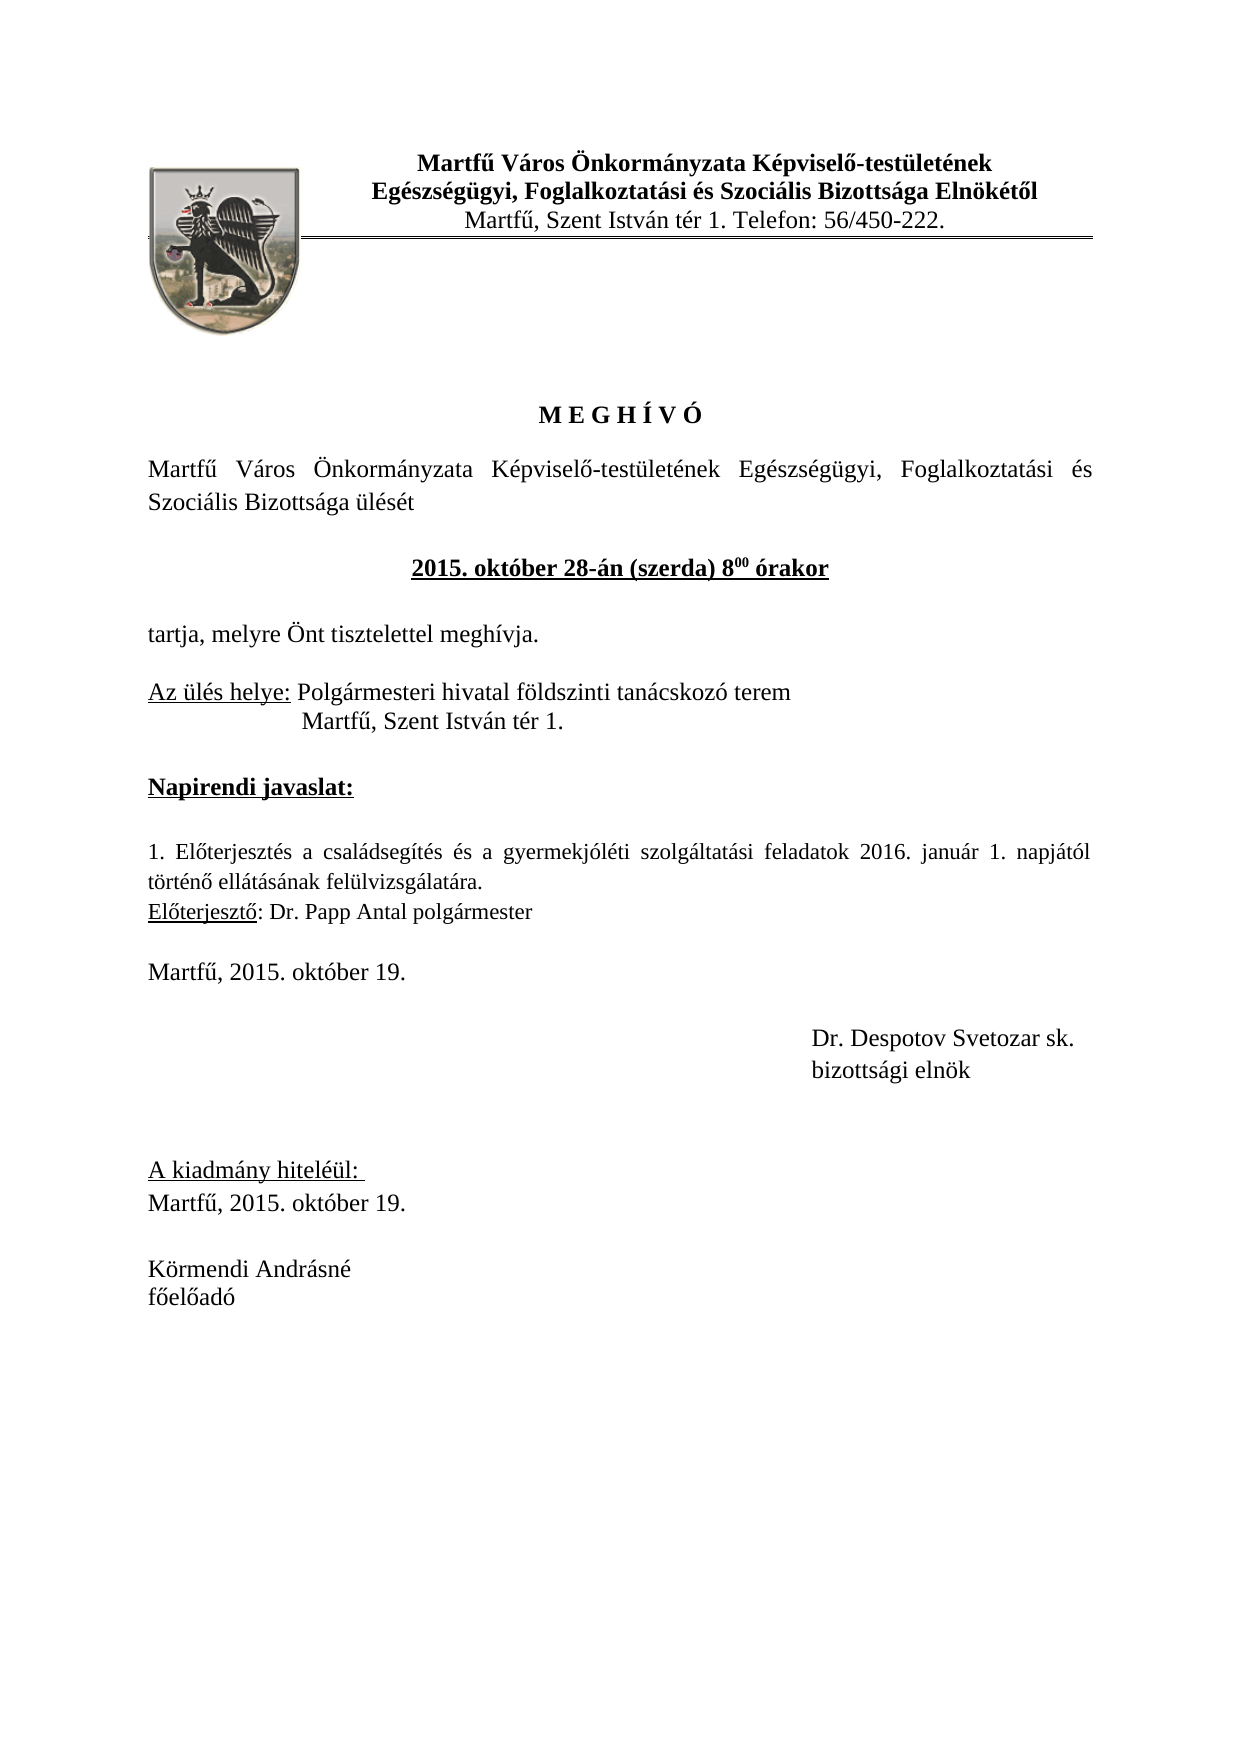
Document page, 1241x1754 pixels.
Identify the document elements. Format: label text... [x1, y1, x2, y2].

text Martfű, 2015. október 19. [148, 1188, 1093, 1216]
text bizottsági elnök [148, 1056, 1093, 1084]
text Martfű, Szent István tér 1. Telefon: 56/450-222. [301, 205, 1093, 236]
text főelőadó [148, 1282, 1093, 1311]
text Dr. Despotov Svetozar sk. [738, 1023, 1093, 1051]
text A kiadmány hiteléül: [148, 1155, 1093, 1183]
text tartja, melyre Önt tisztelettel meghívja. [148, 619, 1093, 648]
text 1. Előterjesztés a családsegítés és a gyermekjóléti szolgáltatási feladatok 2016. január 1. napjától történő ellátásának felülvizsgálatára. [148, 838, 1093, 894]
text MEGHÍVÓ [148, 401, 1093, 429]
text Martfű, Szent István tér 1. [148, 706, 1093, 734]
text Az ülés helye: Polgármesteri hivatal földszinti tanácskozó terem [148, 677, 1093, 706]
text Napirendi javaslat: [148, 772, 1093, 801]
text Előterjesztő: Dr. Papp Antal polgármester [148, 898, 1093, 925]
text Egészségügyi, Foglalkoztatási és Szociális Bizottsága Elnökétől [301, 176, 1093, 205]
text Martfű Város Önkormányzata Képviselő-testületének Egészségügyi, Foglalkoztatási és Szociális Bizottsága ülését [148, 454, 1093, 516]
text Körmendi Andrásné [148, 1254, 1093, 1282]
text Martfű Város Önkormányzata Képviselő-testületének [148, 148, 1093, 176]
text 2015. október 28-án (szerda) 800 órakor [148, 553, 1093, 582]
picture [147, 167, 301, 336]
text Martfű, 2015. október 19. [148, 957, 1093, 986]
